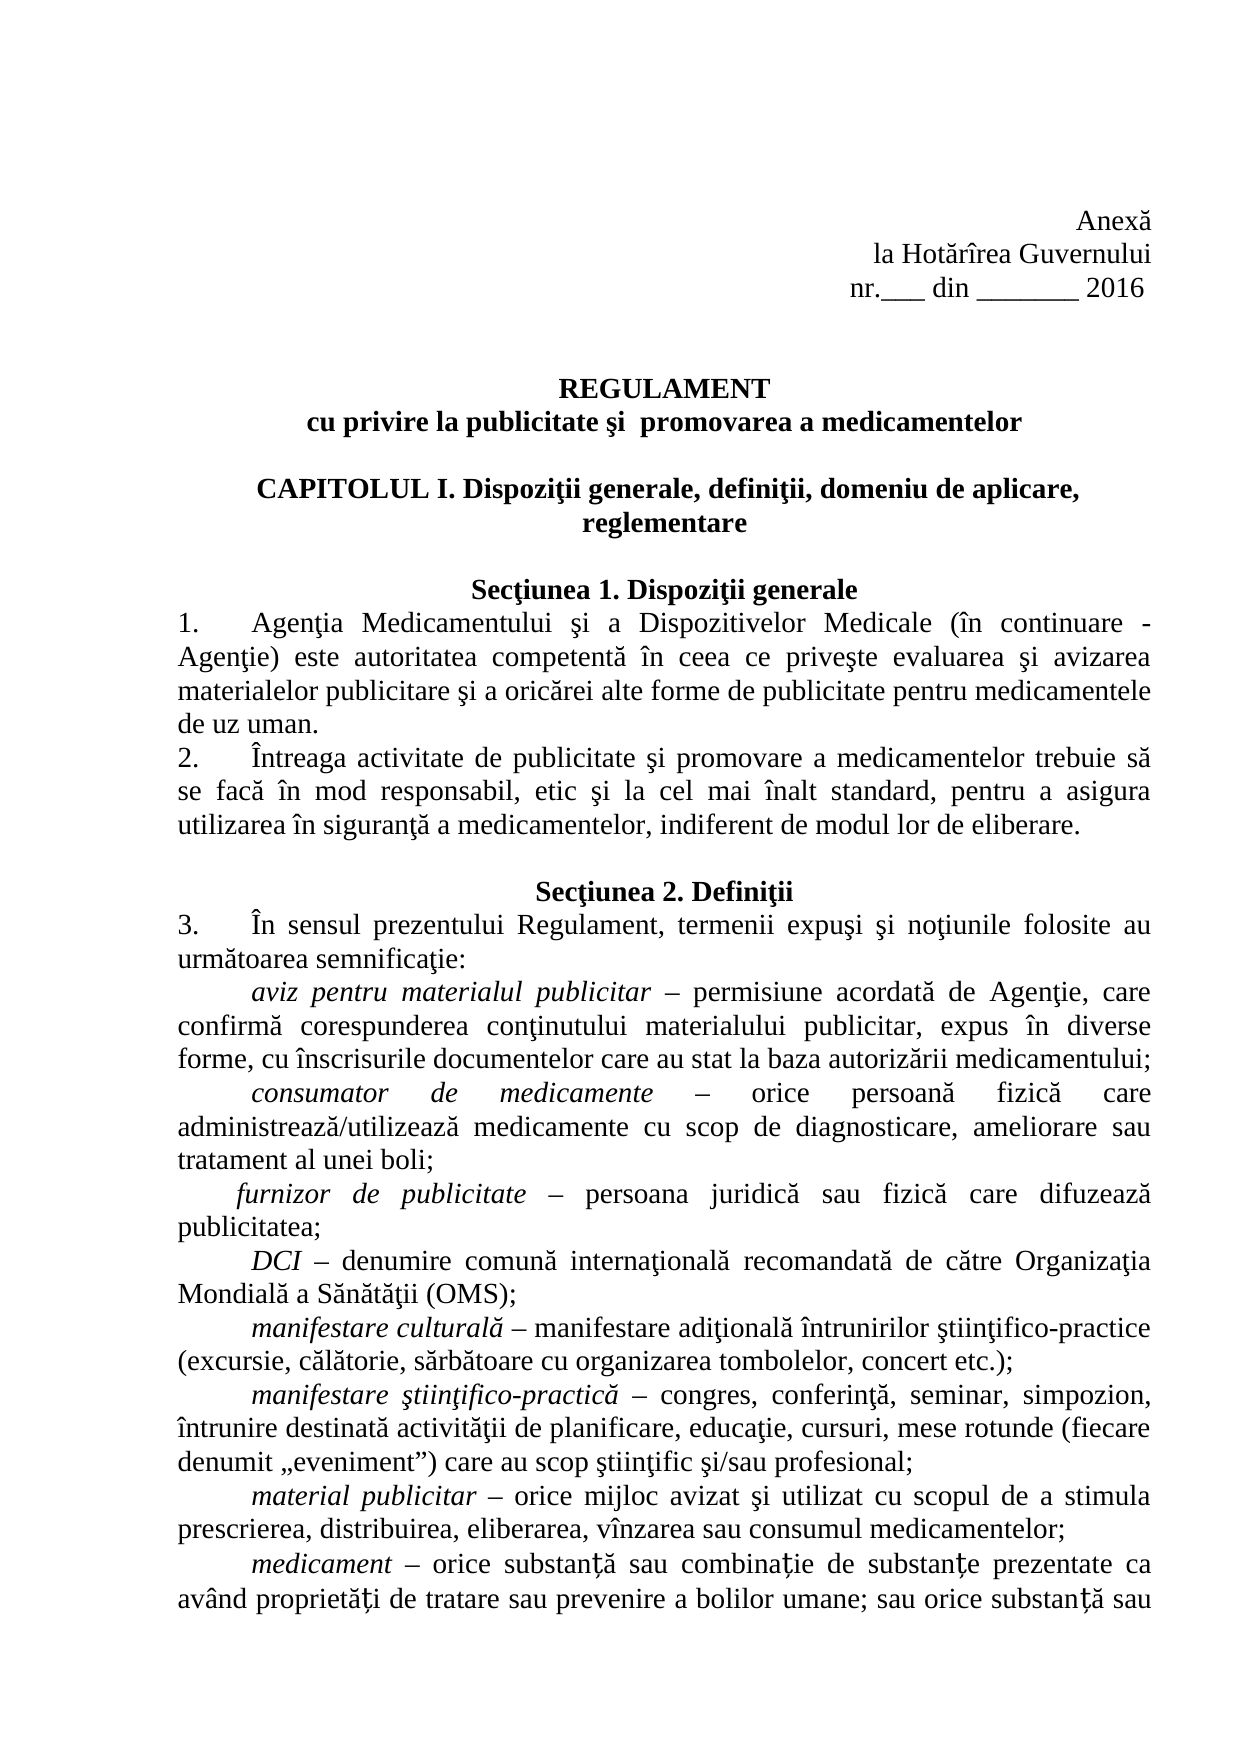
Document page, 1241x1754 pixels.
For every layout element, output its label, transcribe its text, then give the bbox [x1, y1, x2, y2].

text REGULAMENT [177, 371, 1152, 404]
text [177, 1545, 1152, 1615]
list consumator de medicamente – orice persoană fizică care administrează/utilizează medicamente cu scop de diagnosticare, ameliorare sau tratament al unei boli; [177, 1075, 1152, 1176]
list Agenţia Medicamentului şi a Dispozitivelor Medicale (în continuare - Agenţie) este autoritatea competentă în ceea ce priveşte evaluarea şi avizarea materialelor publicitare şi a oricărei alte forme de publicitate pentru medicamentele de uz uman. [177, 606, 1152, 740]
text manifestare culturală – manifestare adiţională întrunirilor ştiinţifico-practice (excursie, călătorie, sărbătoare cu organizarea tombolelor, concert etc.); [177, 1310, 1152, 1377]
text Secţiunea 1. Dispoziţii generale [177, 572, 1152, 606]
list În sensul prezentului Regulament, termenii expuşi şi noţiunile folosite au următoarea semnificaţie: [177, 907, 1152, 974]
list Întreaga activitate de publicitate şi promovare a medicamentelor trebuie să se facă în mod responsabil, etic şi la cel mai înalt standard, pentru a asigura utilizarea în siguranţă a medicamentelor, indiferent de modul lor de eliberare. [177, 740, 1152, 840]
text CAPITOLUL I. Dispoziţii generale, definiţii, domeniu de aplicare, reglementare [177, 471, 1152, 538]
list aviz pentru materialul publicitar – permisiune acordată de Agenţie, care confirmă corespunderea conţinutului materialului publicitar, expus în diverse forme, cu înscrisurile documentelor care au stat la baza autorizării medicamentului; [177, 974, 1152, 1075]
text furnizor de publicitate – persoana juridică sau fizică care difuzează publicitatea; [177, 1176, 1152, 1243]
text material publicitar – orice mijloc avizat şi utilizat cu scopul de a stimula prescrierea, distribuirea, eliberarea, vînzarea sau consumul medicamentelor; [177, 1478, 1152, 1545]
text la Hotărîrea Guvernului [177, 237, 1152, 270]
text Secţiunea 2. Definiţii [177, 874, 1152, 907]
text manifestare ştiinţifico-practică – congres, conferinţă, seminar, simpozion, întrunire destinată activităţii de planificare, educaţie, cursuri, mese rotunde (fiecare denumit „eveniment”) care au scop ştiinţific şi/sau profesional; [177, 1377, 1152, 1478]
text cu privire la publicitate şi promovarea a medicamentelor [177, 404, 1152, 438]
text Anexă [177, 203, 1152, 237]
text DCI – denumire comună internaţională recomandată de către Organizaţia Mondială a Sănătăţii (OMS); [177, 1243, 1152, 1310]
text nr.___ din _______ 2016 [177, 270, 1152, 304]
